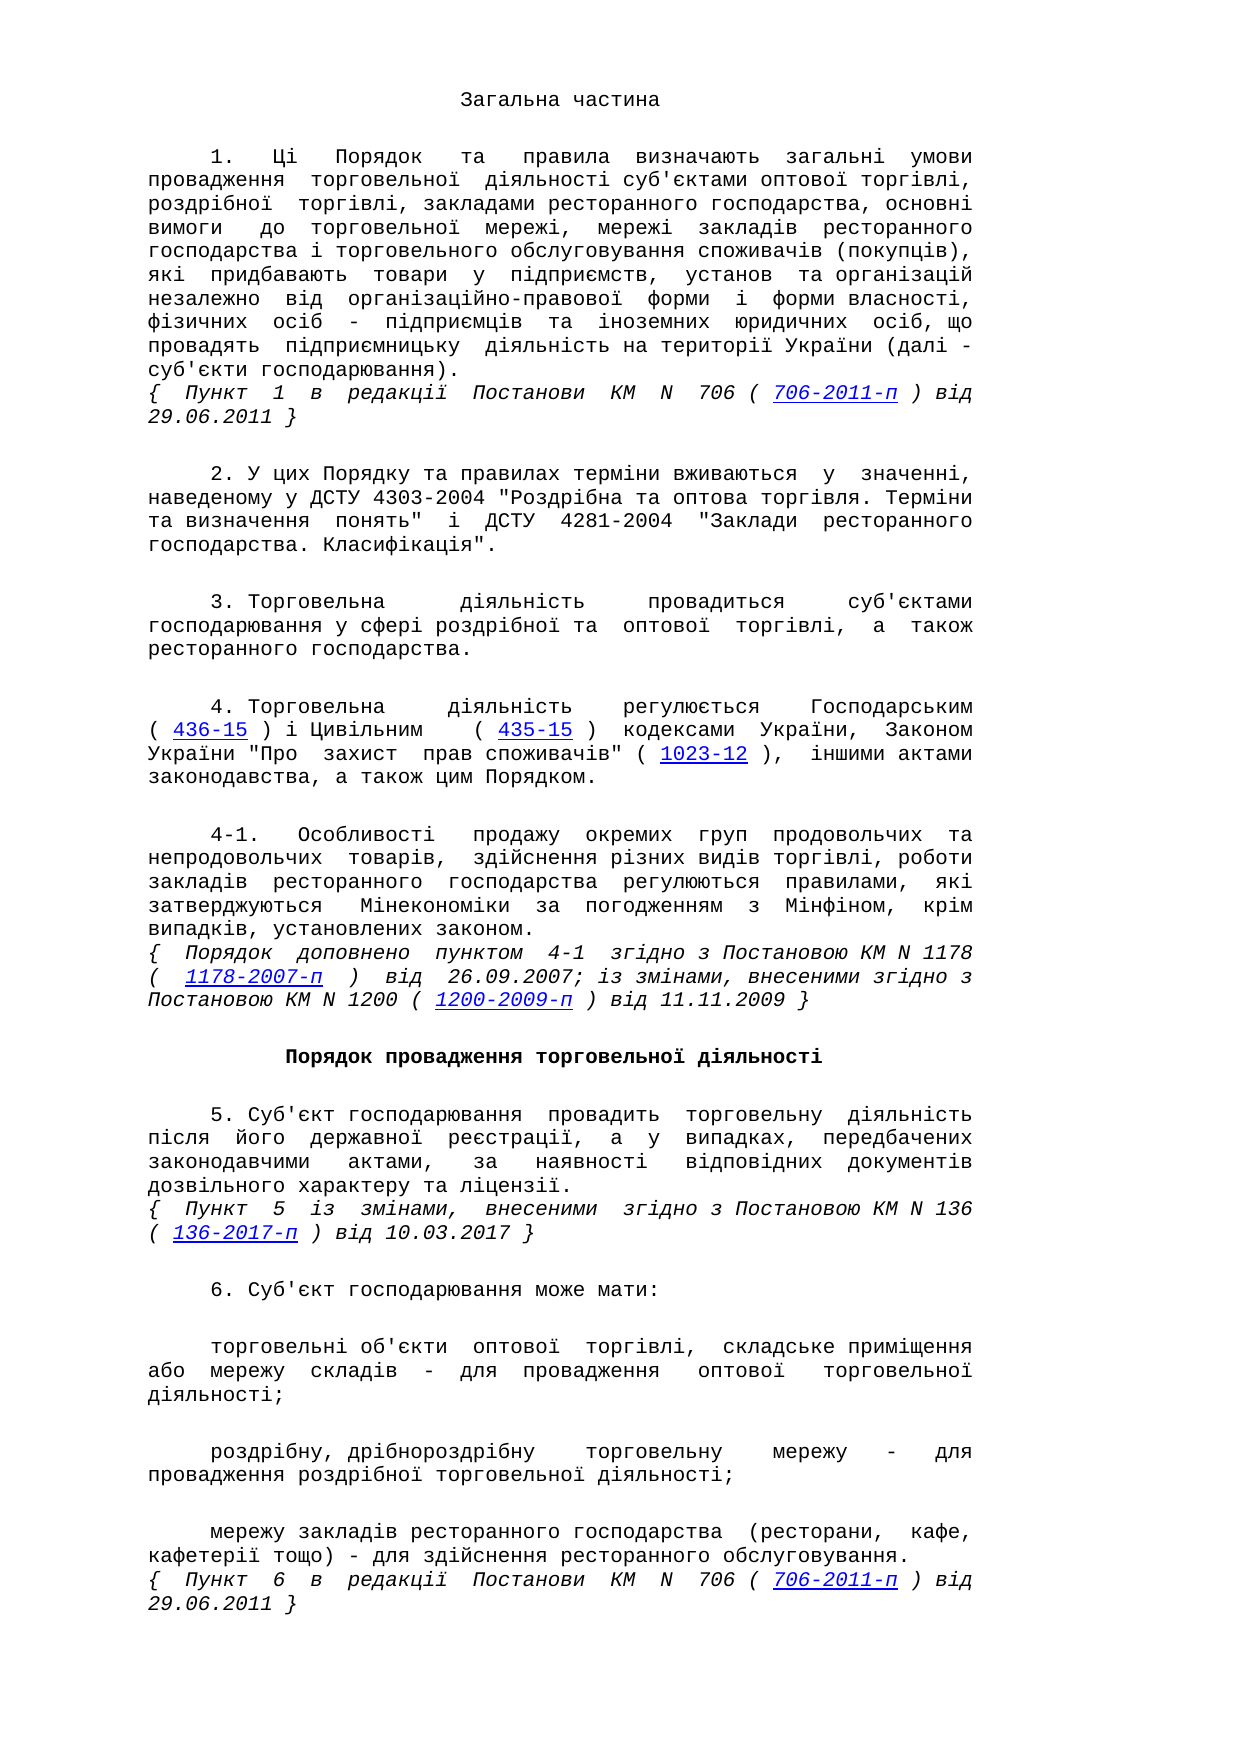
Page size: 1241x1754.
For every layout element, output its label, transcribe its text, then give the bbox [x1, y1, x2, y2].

text { Пункт 1 в редакції Постанови КМ N 706 ( 706-2011-п ) від 29.06.2011 } [148, 382, 1152, 463]
text 4. Торговельна діяльність регулюється Господарським ( 436-15 ) і Цивільним ( 435-15 ) кодексами України, Законом України "Про захист прав споживачів" ( 1023-12 ), іншими актами законодавства, а також цим Порядком. [148, 696, 1152, 824]
text { Пункт 6 в редакції Постанови КМ N 706 ( 706-2011-п ) від 29.06.2011 } [148, 1569, 1152, 1650]
text 1. Ці Порядок та правила визначають загальні умови провадження торговельної діяльності суб'єктами оптової торгівлі, роздрібної торгівлі, закладами ресторанного господарства, основні вимоги до торговельної мережі, мережі закладів ресторанного господарства і торговельного обслуговування споживачів (покупців), які придбавають товари у підприємств, установ та організацій незалежно від організаційно-правової форми і форми власності, фізичних осіб - підприємців та іноземних юридичних осіб, що провадять підприємницьку діяльність на території України (далі - суб'єкти господарювання). [148, 146, 1152, 382]
text Порядок провадження торговельної діяльності [148, 1046, 1152, 1104]
text 5. Суб'єкт господарювання провадить торговельну діяльність після його державної реєстрації, а у випадках, передбачених законодавчими актами, за наявності відповідних документів дозвільного характеру та ліцензії. [148, 1104, 1152, 1198]
text мережу закладів ресторанного господарства (ресторани, кафе, кафетерії тощо) - для здійснення ресторанного обслуговування. [148, 1522, 1152, 1569]
text 2. У цих Порядку та правилах терміни вживаються у значенні, наведеному у ДСТУ 4303-2004 "Роздрібна та оптова торгівля. Терміни та визначення понять" і ДСТУ 4281-2004 "Заклади ресторанного господарства. Класифікація". [148, 463, 1152, 591]
text { Пункт 5 із змінами, внесеними згідно з Постановою КМ N 136 ( 136-2017-п ) від 10.03.2017 } [148, 1198, 1152, 1279]
text торговельні об'єкти оптової торгівлі, складське приміщення або мережу складів - для провадження оптової торговельної діяльності; [148, 1336, 1152, 1441]
text { Порядок доповнено пунктом 4-1 згідно з Постановою КМ N 1178 ( 1178-2007-п ) від 26.09.2007; із змінами, внесеними згідно з Постановою КМ N 1200 ( 1200-2009-п ) від 11.11.2009 } [148, 942, 1152, 1046]
text 6. Суб'єкт господарювання може мати: [148, 1279, 1152, 1336]
text роздрібну, дрібнороздрібну торговельну мережу - для провадження роздрібної торговельної діяльності; [148, 1441, 1152, 1522]
text 3. Торговельна діяльність провадиться суб'єктами господарювання у сфері роздрібної та оптової торгівлі, а також ресторанного господарства. [148, 591, 1152, 696]
text 4-1. Особливості продажу окремих груп продовольчих та непродовольчих товарів, здійснення різних видів торгівлі, роботи закладів ресторанного господарства регулюються правилами, які затверджуються Мінекономіки за погодженням з Мінфіном, крім випадків, установлених законом. [148, 824, 1152, 942]
text Загальна частина [148, 88, 1152, 146]
